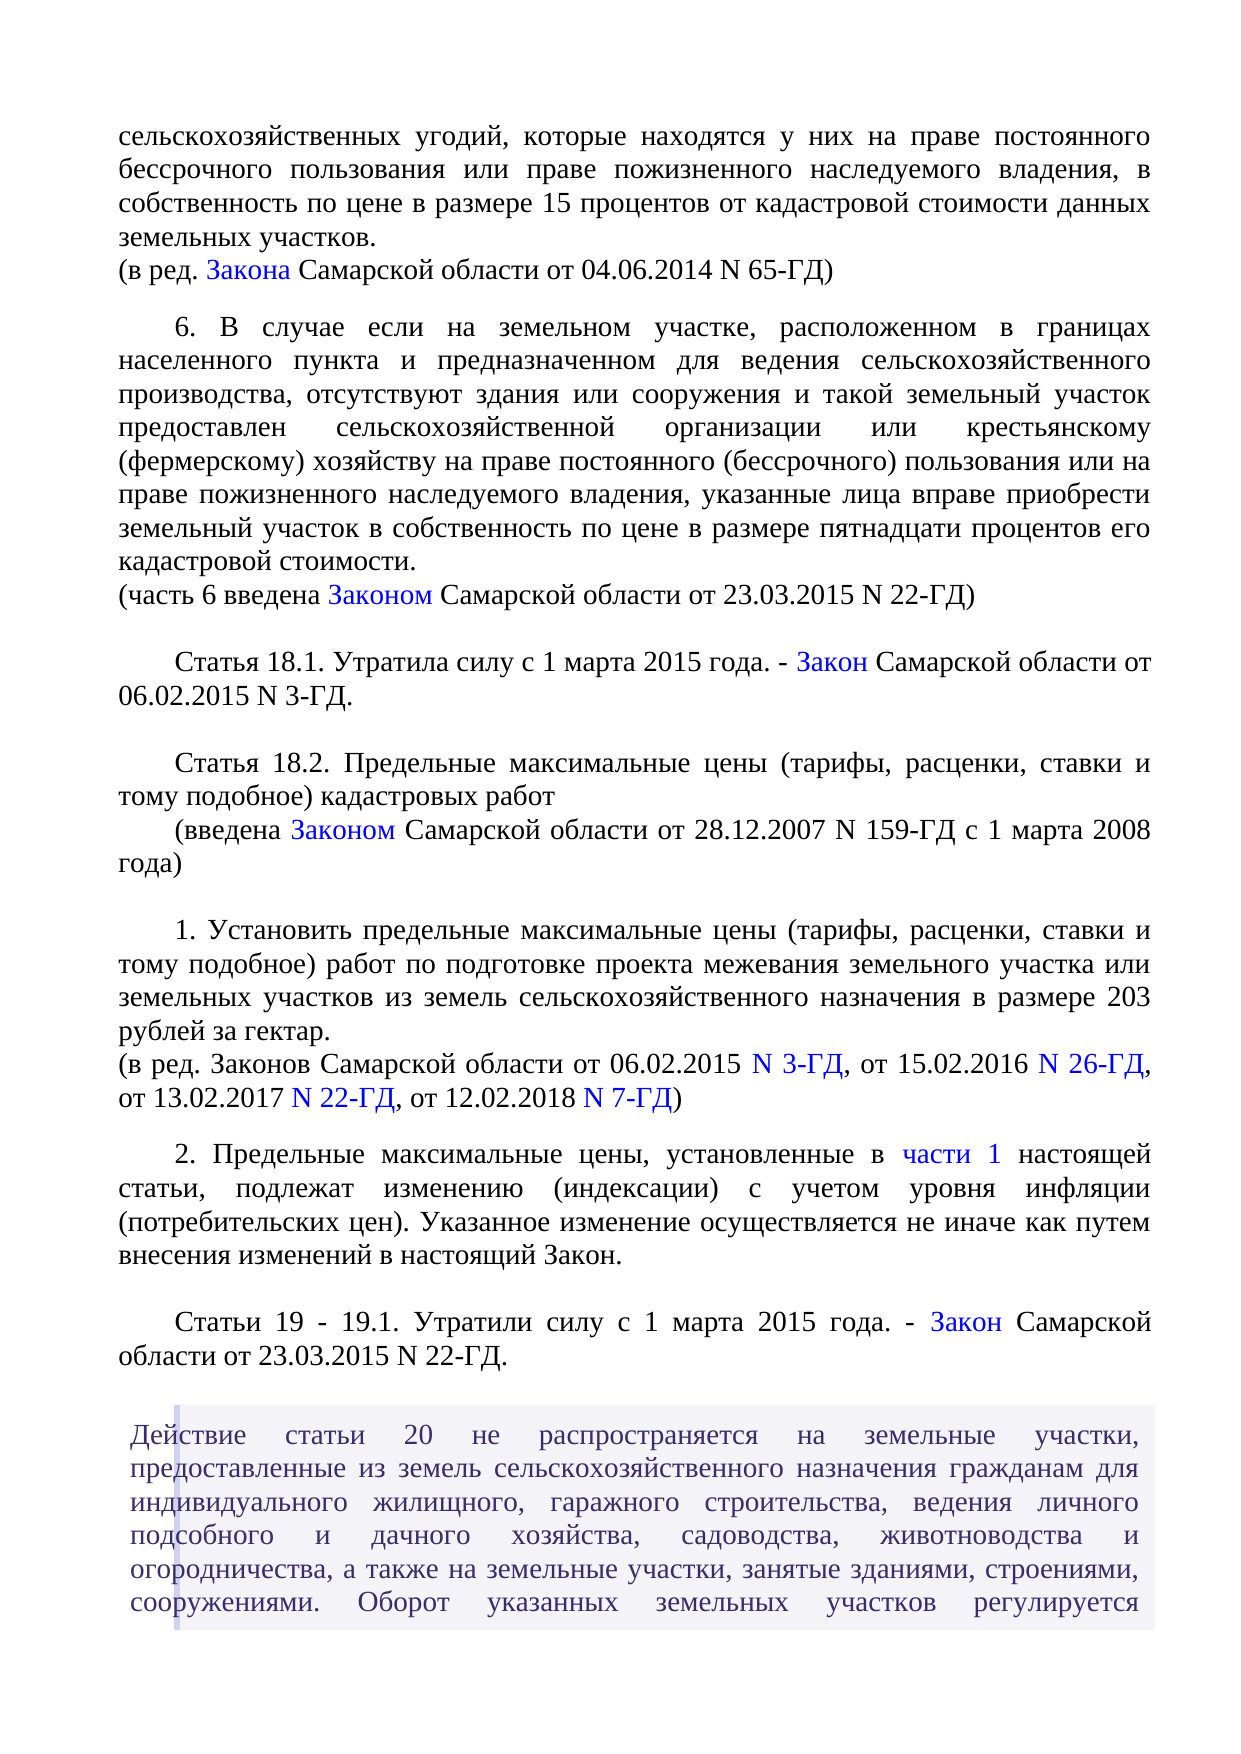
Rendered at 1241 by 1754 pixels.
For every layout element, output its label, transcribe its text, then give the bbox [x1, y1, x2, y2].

text 6. В случае если на земельном участке, расположенном в границах населенного пункта и предназначенном для ведения сельскохозяйственного производства, отсутствуют здания или сооружения и такой земельный участок предоставлен сельскохозяйственной организации или крестьянскому (фермерскому) хозяйству на праве постоянного (бессрочного) пользования или на праве пожизненного наследуемого владения, указанные лица вправе приобрести земельный участок в собственность по цене в размере пятнадцати процентов его кадастровой стоимости. [118, 309, 1152, 577]
text (в ред. Закона Самарской области от 04.06.2014 N 65-ГД) [118, 252, 1152, 286]
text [118, 118, 1152, 252]
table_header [180, 1405, 1149, 1630]
text 1. Установить предельные максимальные цены (тарифы, расценки, ставки и тому подобное) работ по подготовке проекта межевания земельного участка или земельных участков из земель сельскохозяйственного назначения в размере 203 рублей за гектар. [118, 912, 1152, 1047]
text (в ред. Законов Самарской области от 06.02.2015 N 3-ГД, от 15.02.2016 N 26-ГД, от 13.02.2017 N 22-ГД, от 12.02.2018 N 7-ГД) [118, 1047, 1152, 1114]
text 2. Предельные максимальные цены, установленные в части 1 настоящей статьи, подлежат изменению (индексации) с учетом уровня инфляции (потребительских цен). Указанное изменение осуществляется не иначе как путем внесения изменений в настоящий Закон. [118, 1137, 1152, 1271]
text (введена Законом Самарской области от 28.12.2007 N 159-ГД с 1 марта 2008 года) [118, 812, 1152, 879]
text Статья 18.1. Утратила силу с 1 марта 2015 года. - Закон Самарской области от 06.02.2015 N 3-ГД. [118, 644, 1152, 711]
text Статья 18.2. Предельные максимальные цены (тарифы, расценки, ставки и тому подобное) кадастровых работ [118, 745, 1152, 812]
text Статьи 19 - 19.1. Утратили силу с 1 марта 2015 года. - Закон Самарской области от 23.03.2015 N 22-ГД. [118, 1304, 1152, 1371]
text (часть 6 введена Законом Самарской области от 23.03.2015 N 22-ГД) [118, 577, 1152, 611]
